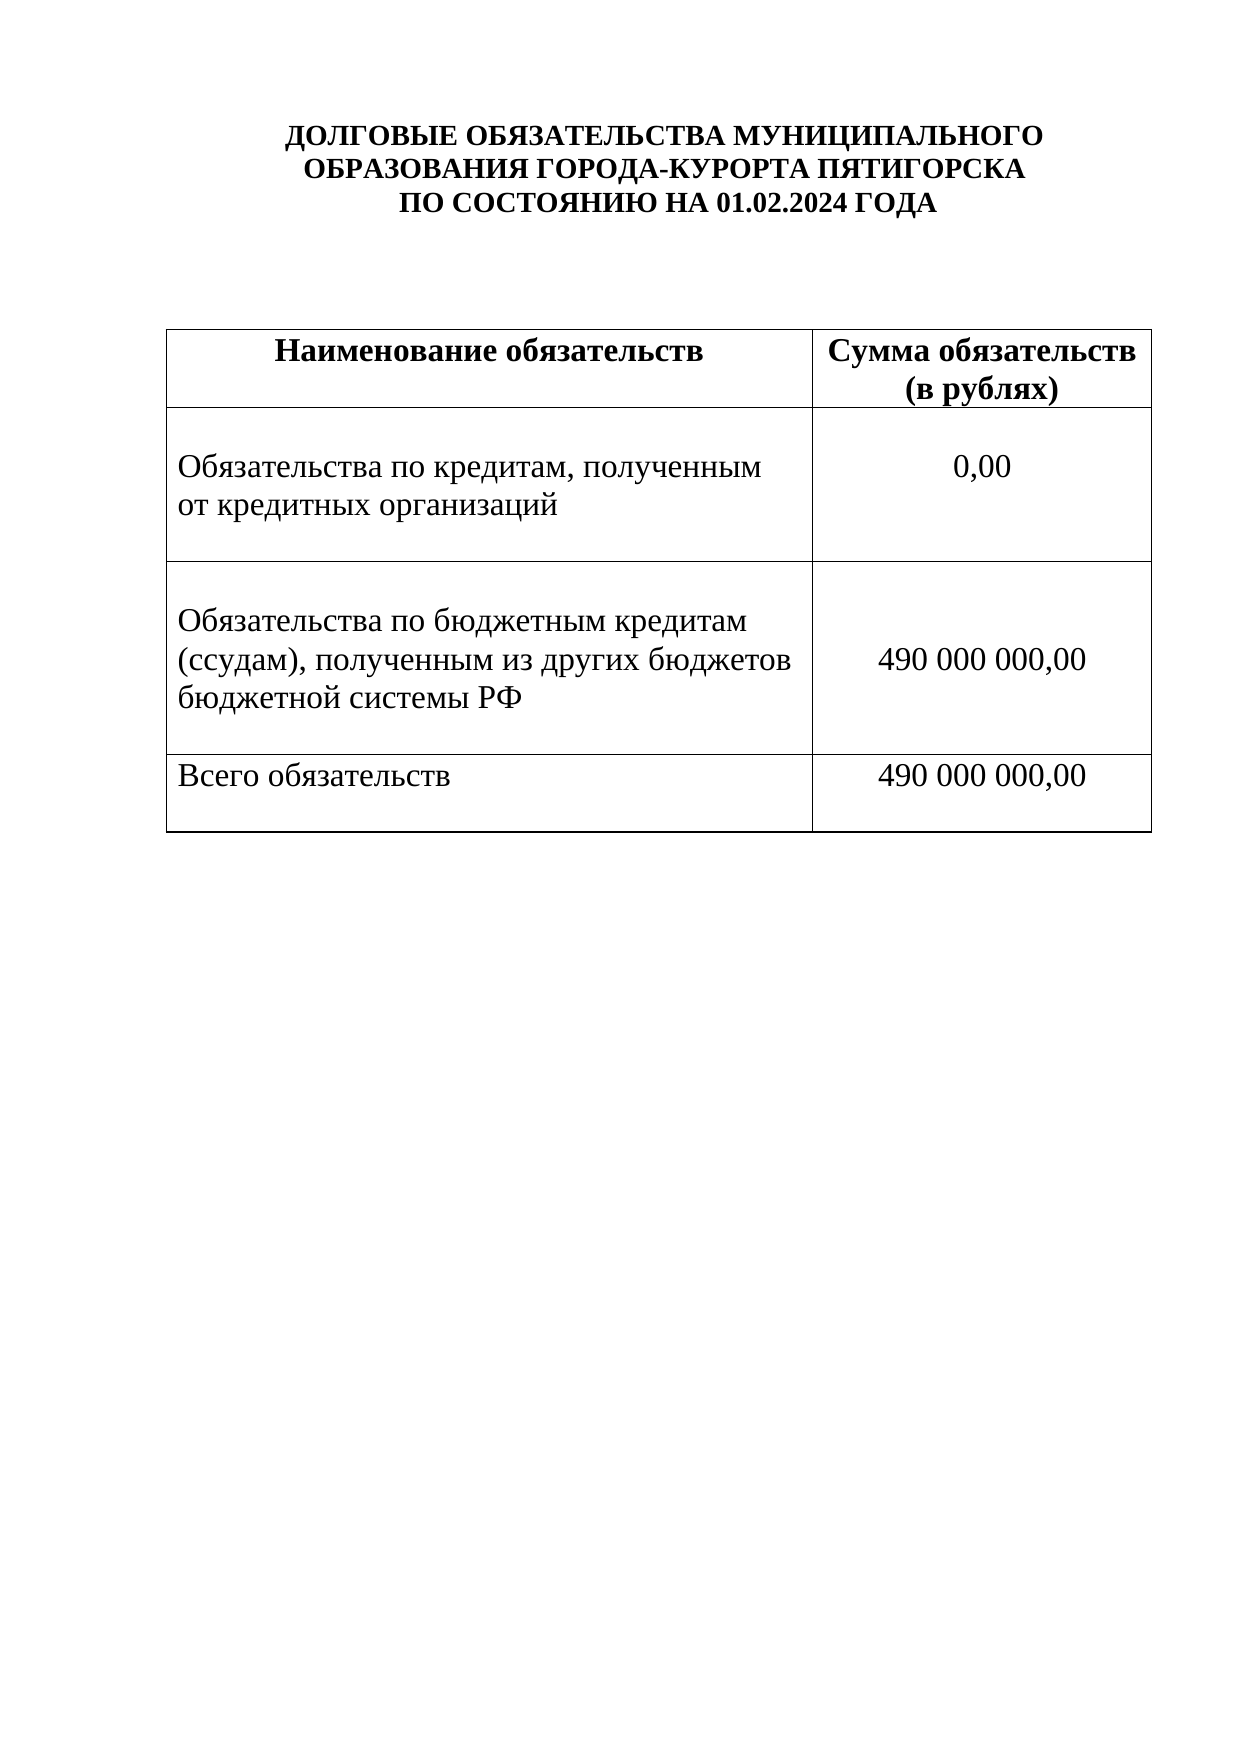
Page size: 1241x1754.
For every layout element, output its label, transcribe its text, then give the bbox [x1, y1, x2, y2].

table_cell 490 000 000,00 [813, 755, 1151, 831]
table_cell 0,00 [813, 408, 1151, 561]
table_cell Обязательства по кредитам, полученным от кредитных организаций [167, 408, 812, 561]
table_header Сумма обязательств (в рублях) [813, 330, 1151, 407]
table_header Наименование обязательств [167, 330, 812, 407]
table_cell 490 000 000,00 [813, 562, 1151, 754]
text ПО СОСТОЯНИЮ НА 01.02.2024 ГОДА [177, 185, 1152, 219]
text ДОЛГОВЫЕ ОБЯЗАТЕЛЬСТВА МУНИЦИПАЛЬНОГО ОБРАЗОВАНИЯ ГОРОДА-КУРОРТА ПЯТИГОРСКА [177, 118, 1152, 185]
table_cell Всего обязательств [167, 755, 812, 831]
table_cell Обязательства по бюджетным кредитам (ссудам), полученным из других бюджетов бюджетной системы РФ [167, 562, 812, 754]
